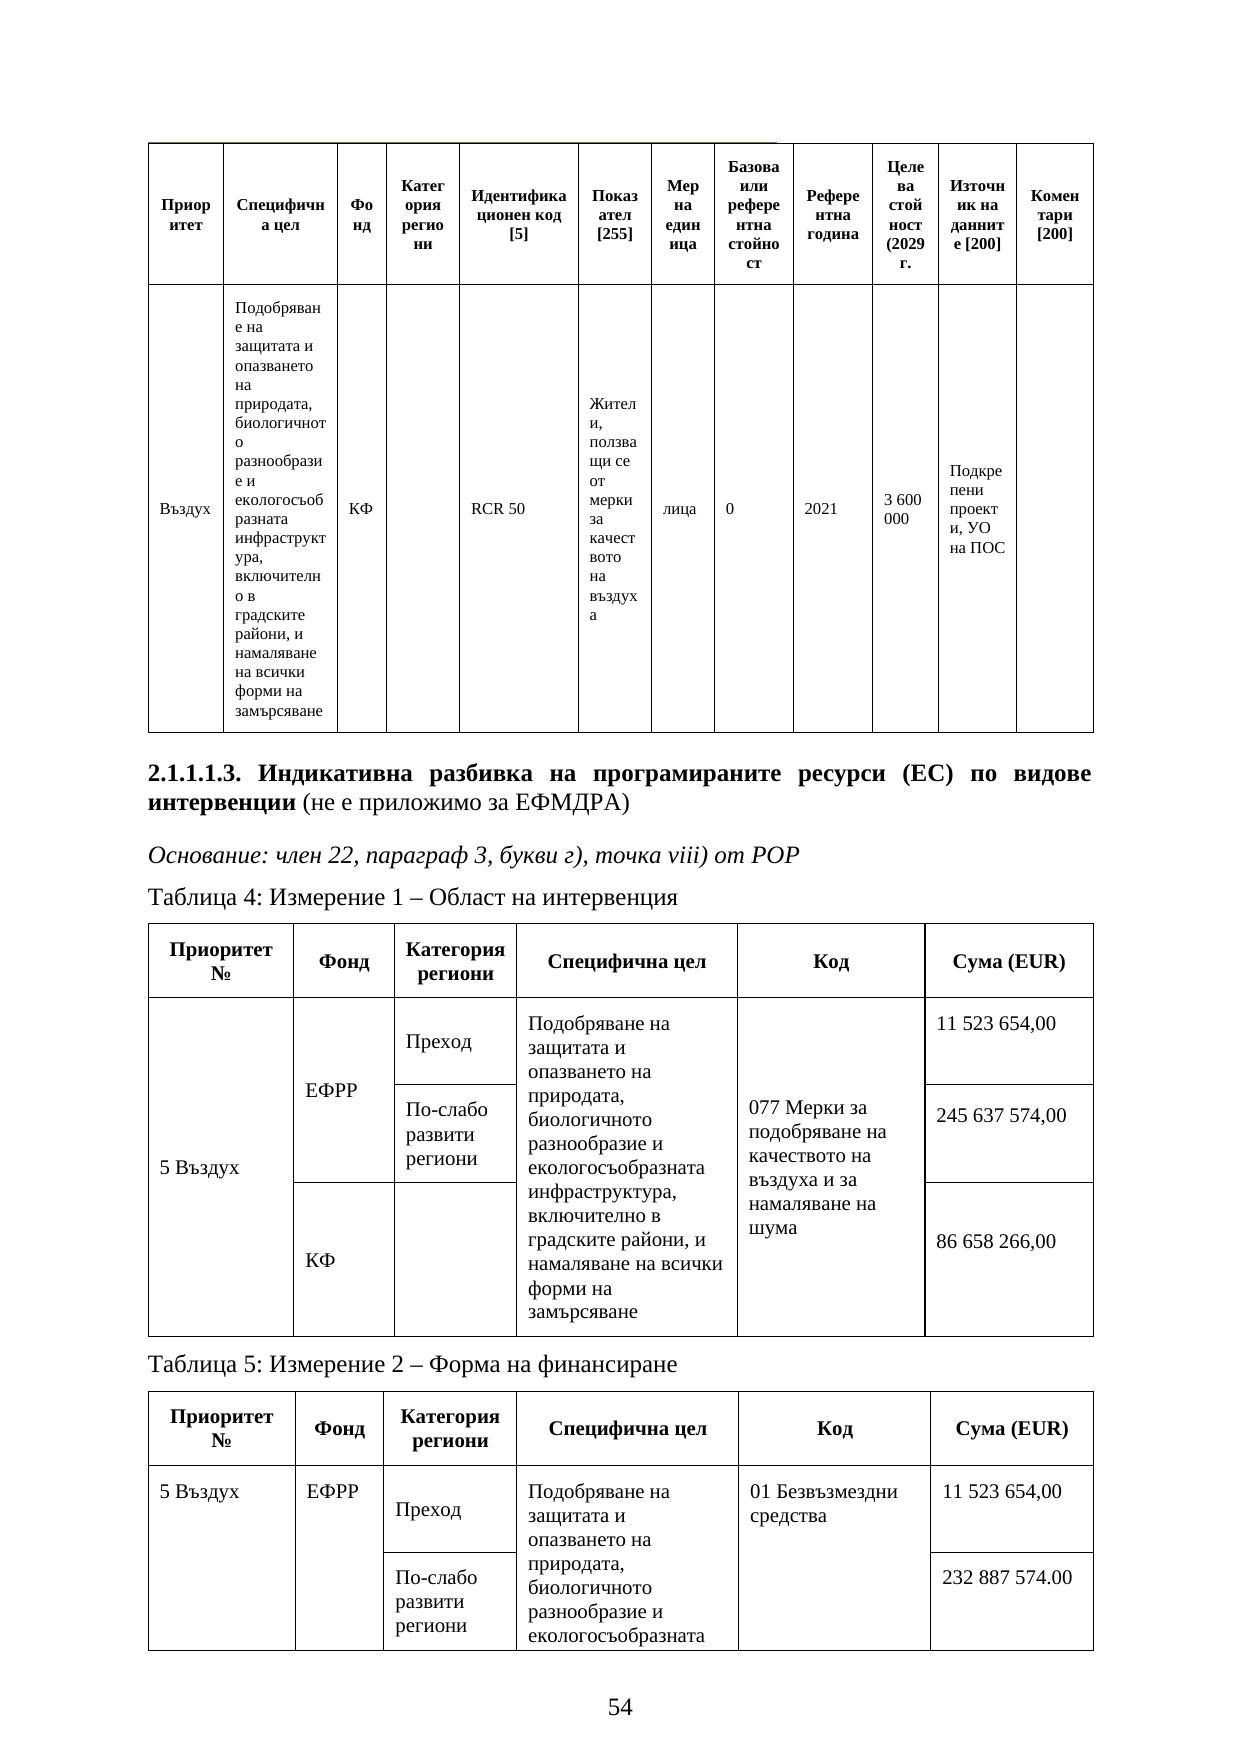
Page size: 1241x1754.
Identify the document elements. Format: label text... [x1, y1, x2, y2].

table_cell Преход [395, 998, 516, 1084]
table_header Фонд [294, 924, 394, 997]
table_cell По-слабо развити региони [384, 1553, 516, 1650]
table_cell 11 523 654,00 [931, 1466, 1093, 1552]
table_header Приоритет № [149, 1392, 295, 1465]
table_cell [395, 1183, 516, 1336]
table_cell 232 887 574.00 [931, 1553, 1093, 1650]
table_header Код [738, 924, 924, 997]
table_header Категория региони [387, 144, 459, 284]
table_cell [1017, 285, 1093, 732]
table_cell лица [652, 285, 714, 732]
text Таблица 5: Измерение 2 – Форма на финансиране [148, 1349, 1093, 1378]
table_cell 5 Въздух [149, 998, 293, 1336]
table_cell 01 Безвъзмездни средства [739, 1466, 930, 1650]
table_header Целева стойност (2029 г. [873, 144, 938, 284]
table_header Показател [255] [579, 144, 651, 284]
table_header Мерна единица [652, 144, 714, 284]
table_cell ЕФРР [296, 1466, 383, 1650]
table_cell Жители, ползващи се от мерки за качеството на въздуха [579, 285, 651, 732]
table_cell Въздух [149, 285, 223, 732]
table_cell 86 658 266,00 [926, 1183, 1093, 1336]
table_header Специфична цел [224, 144, 337, 284]
text 2.1.1.1.3. Индикативна разбивка на програмираните ресурси (ЕС) по видове интервенции (не е приложимо за ЕФМДРА) [148, 758, 1093, 816]
table_header Фонд [296, 1392, 383, 1465]
table_cell 5 Въздух [149, 1466, 295, 1650]
table_header Специфична цел [517, 924, 737, 997]
table_cell Подкрепени проекти, УО на ПОС [939, 285, 1016, 732]
table_cell 245 637 574,00 [926, 1085, 1093, 1182]
table_cell Преход [384, 1466, 516, 1552]
table_header Приоритет № [149, 924, 293, 997]
table_cell RCR 50 [460, 285, 578, 732]
table_header Сума (EUR) [926, 924, 1093, 997]
table_header Референтна година [794, 144, 872, 284]
table_cell 2021 [794, 285, 872, 732]
table_cell 077 Мерки за подобряване на качеството на въздуха и за намаляване на шума [738, 998, 924, 1336]
table_header Код [739, 1392, 930, 1465]
table_cell 0 [715, 285, 793, 732]
table_header Категория региони [384, 1392, 516, 1465]
table_cell [387, 285, 459, 732]
table_header Сума (EUR) [931, 1392, 1093, 1465]
table_cell КФ [294, 1183, 394, 1336]
table_cell ЕФРР [294, 998, 394, 1182]
text Таблица 4: Измерение 1 – Област на интервенция [148, 882, 1093, 911]
table_header Коментари [200] [1017, 144, 1093, 284]
table_header Идентификационен код [5] [460, 144, 578, 284]
table_header Базова или референтна стойност [715, 144, 793, 284]
table_cell 11 523 654,00 [926, 998, 1093, 1084]
table_cell 3 600 000 [873, 285, 938, 732]
table_header Специфична цел [517, 1392, 738, 1465]
table_header Източник на данните [200] [939, 144, 1016, 284]
table_header Фонд [338, 144, 386, 284]
table_cell КФ [338, 285, 386, 732]
table_header Категория региони [395, 924, 516, 997]
text Основание: член 22, параграф 3, букви г), точка viii) от РОР [148, 841, 1093, 869]
table_cell По-слабо развити региони [395, 1085, 516, 1182]
table_header Приоритет [149, 144, 223, 284]
